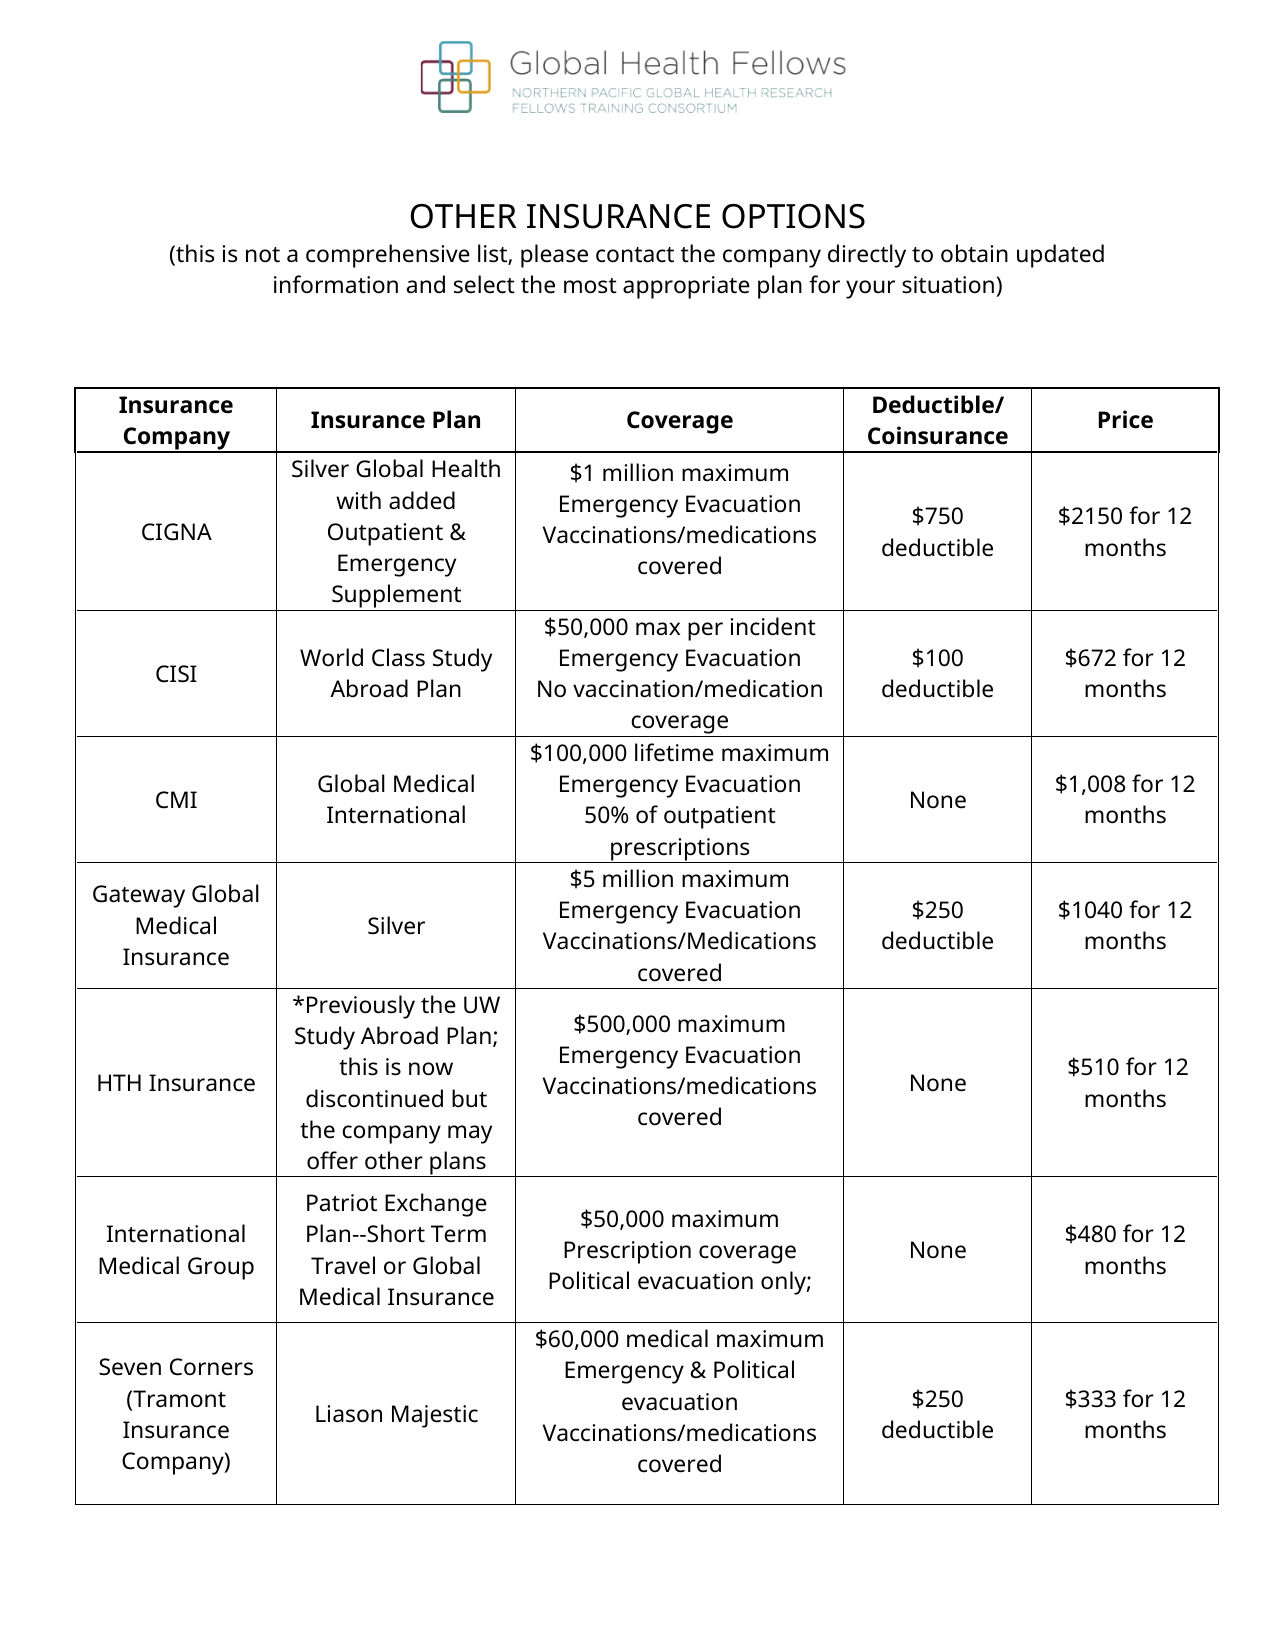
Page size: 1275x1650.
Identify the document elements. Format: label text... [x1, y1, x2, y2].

table_cell $50,000 max per incident Emergency Evacuation No vaccination/medication coverage [516, 611, 843, 736]
table_cell $1,008 for 12 months [1032, 736, 1218, 862]
table_cell $2150 for 12 months [1032, 451, 1218, 609]
table_cell Silver [277, 863, 515, 988]
table_cell None [844, 737, 1031, 862]
table_cell None [844, 1177, 1031, 1322]
text (this is not a comprehensive list, please contact the company directly to obtain updated [75, 238, 1200, 269]
table_cell $250 deductible [844, 1323, 1031, 1504]
table_cell None [844, 989, 1031, 1176]
table_cell Global Medical International [277, 737, 515, 862]
table_header Insurance Plan [277, 389, 515, 451]
table_header Price [1032, 389, 1218, 451]
table_cell $5 million maximum Emergency Evacuation Vaccinations/Medications covered [516, 863, 843, 988]
table_cell $100 deductible [844, 611, 1031, 736]
table_cell World Class Study Abroad Plan [277, 611, 515, 736]
table_header Deductible/ Coinsurance [844, 389, 1031, 451]
table_cell $50,000 maximum Prescription coverage Political evacuation only; [516, 1177, 843, 1322]
table_cell $100,000 lifetime maximum Emergency Evacuation 50% of outpatient prescriptions [516, 737, 843, 862]
table_cell Seven Corners (Tramont Insurance Company) [76, 1323, 276, 1504]
table_cell $1 million maximum Emergency Evacuation Vaccinations/medications covered [516, 453, 843, 609]
table_cell CISI [76, 611, 276, 736]
table_header Coverage [516, 389, 843, 451]
table_cell $60,000 medical maximum Emergency & Political evacuation Vaccinations/medications covered [516, 1323, 843, 1504]
table_cell *Previously the UW Study Abroad Plan; this is now discontinued but the company may offer other plans [277, 989, 515, 1176]
table_header Insurance Company [76, 389, 276, 451]
table_cell CMI [76, 737, 276, 862]
table_cell $750 deductible [844, 453, 1031, 609]
text information and select the most appropriate plan for your situation) [75, 269, 1200, 300]
table_cell Gateway Global Medical Insurance [76, 863, 276, 988]
table_cell $480 for 12 months [1032, 1176, 1218, 1322]
table_cell $510 for 12 months [1032, 988, 1218, 1176]
picture [420, 40, 846, 113]
table_cell International Medical Group [76, 1177, 276, 1322]
table_cell HTH Insurance [76, 989, 276, 1176]
table_cell Patriot Exchange Plan--Short Term Travel or Global Medical Insurance [277, 1177, 515, 1322]
table_cell CIGNA [76, 452, 276, 609]
table_cell $333 for 12 months [1032, 1322, 1218, 1504]
table_cell $1040 for 12 months [1032, 862, 1218, 988]
text OTHER INSURANCE OPTIONS [75, 192, 1200, 238]
table_cell $500,000 maximum Emergency Evacuation Vaccinations/medications covered [516, 989, 843, 1176]
table_cell $250 deductible [844, 863, 1031, 988]
table_cell $672 for 12 months [1032, 610, 1218, 736]
table_cell Liason Majestic [277, 1323, 515, 1504]
table_cell Silver Global Health with added Outpatient & Emergency Supplement [277, 453, 515, 609]
